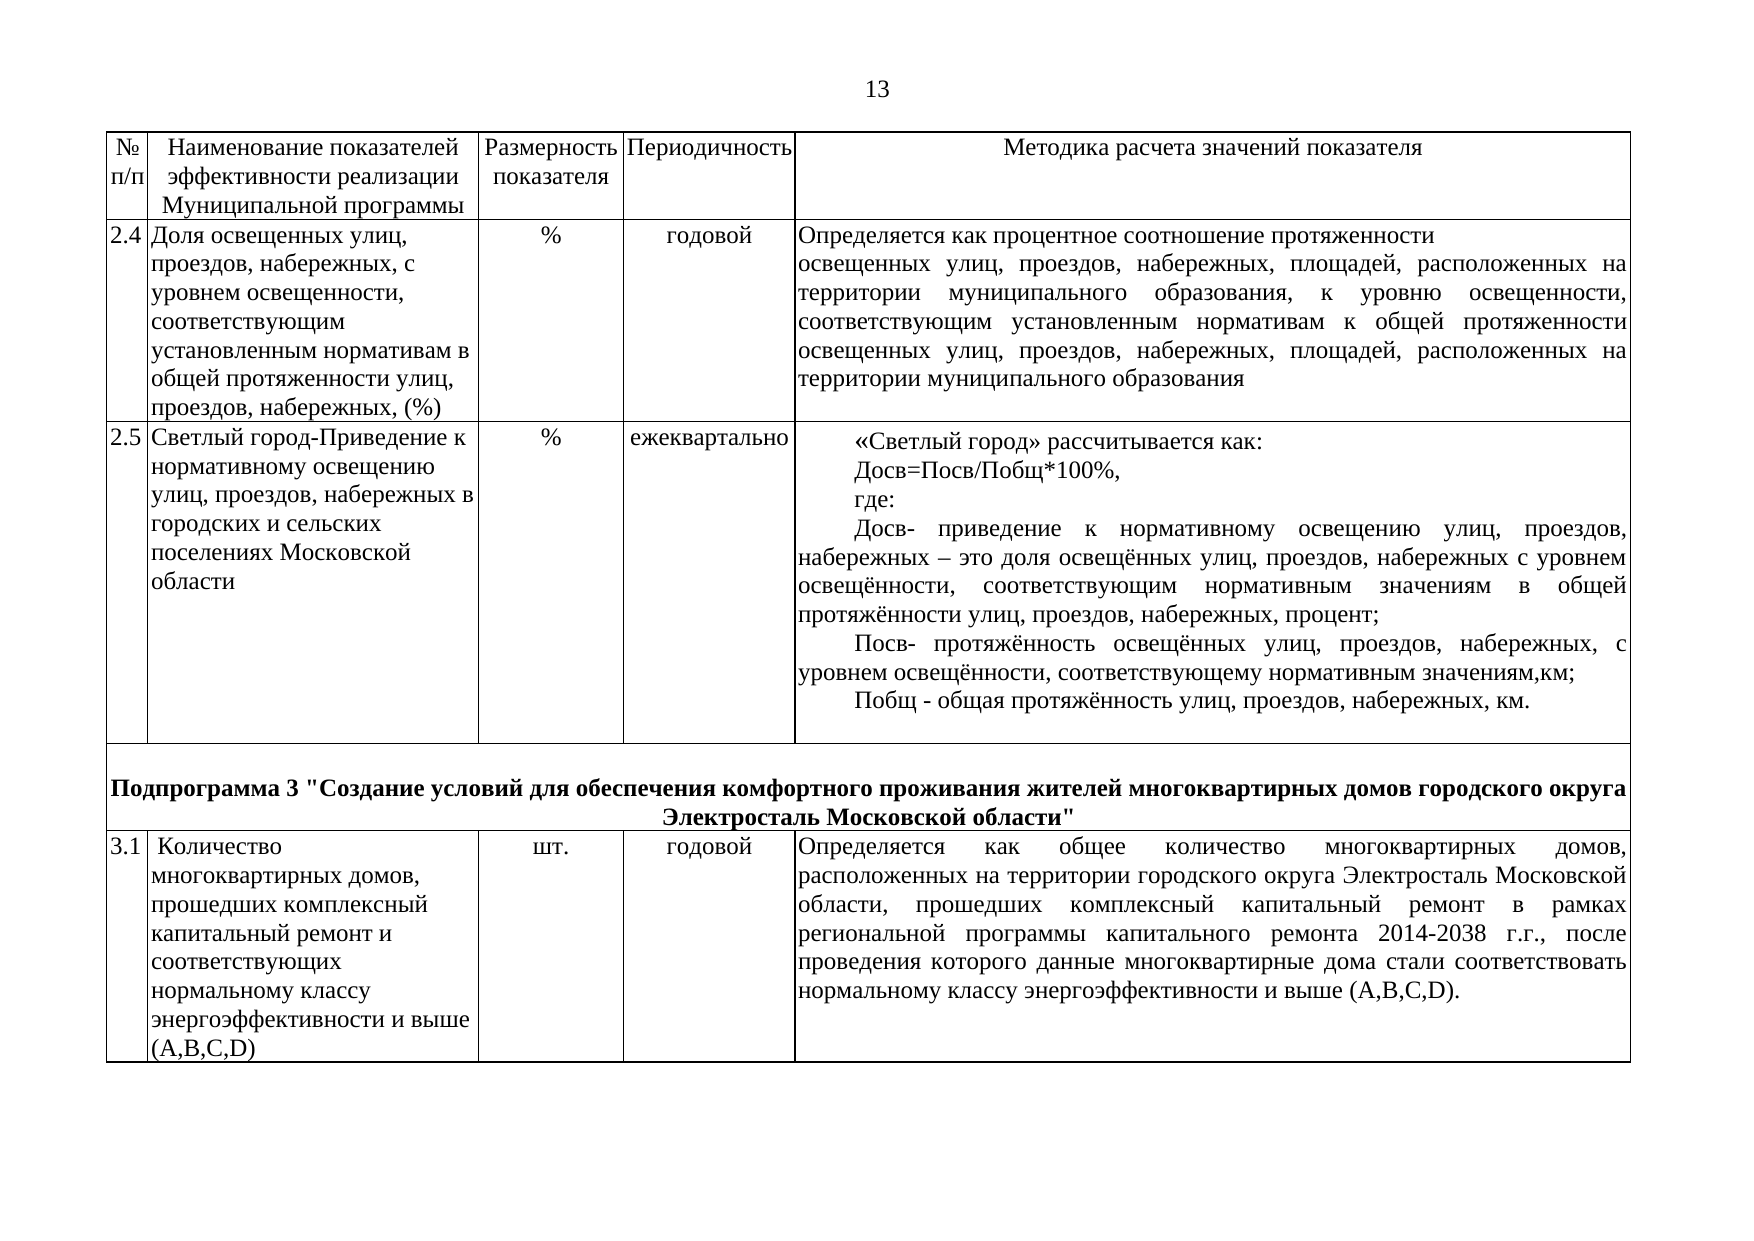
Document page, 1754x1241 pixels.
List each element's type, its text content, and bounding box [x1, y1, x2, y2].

table_cell годовой [624, 220, 794, 421]
table_header Периодичность [624, 133, 794, 219]
table_cell ежеквартально [624, 422, 794, 743]
table_cell годовой [624, 831, 794, 1061]
table_cell % [479, 220, 623, 421]
table_cell % [479, 422, 623, 743]
table_header № п/п [107, 133, 147, 219]
table_cell шт. [479, 831, 623, 1061]
table_cell Определяется как общее количество многоквартирных домов, расположенных на территории городского округа Электросталь Московской области, прошедших комплексный капитальный ремонт в рамках региональной программы капитального ремонта 2014-2038 г.г., после проведения которого данные многоквартирные дома стали соответствовать нормальному классу энергоэффективности и выше (А,В,С,D). [796, 831, 1630, 1061]
table_header Размерность показателя [479, 133, 623, 219]
table_cell 3.1 [107, 831, 147, 1061]
table_cell Светлый город-Приведение к нормативному освещению улиц, проездов, набережных в городских и сельских поселениях Московской области [148, 422, 478, 743]
table_cell 2.4 [107, 220, 147, 421]
table_cell 2.5 [107, 422, 147, 743]
table_cell Определяется как процентное соотношение протяженности освещенных улиц, проездов, набережных, площадей, расположенных на территории муниципального образования, к уровню освещенности, соответствующим установленным нормативам к общей протяженности освещенных улиц, проездов, набережных, площадей, расположенных на территории муниципального образования [796, 220, 1630, 421]
table_header Методика расчета значений показателя [796, 133, 1630, 219]
